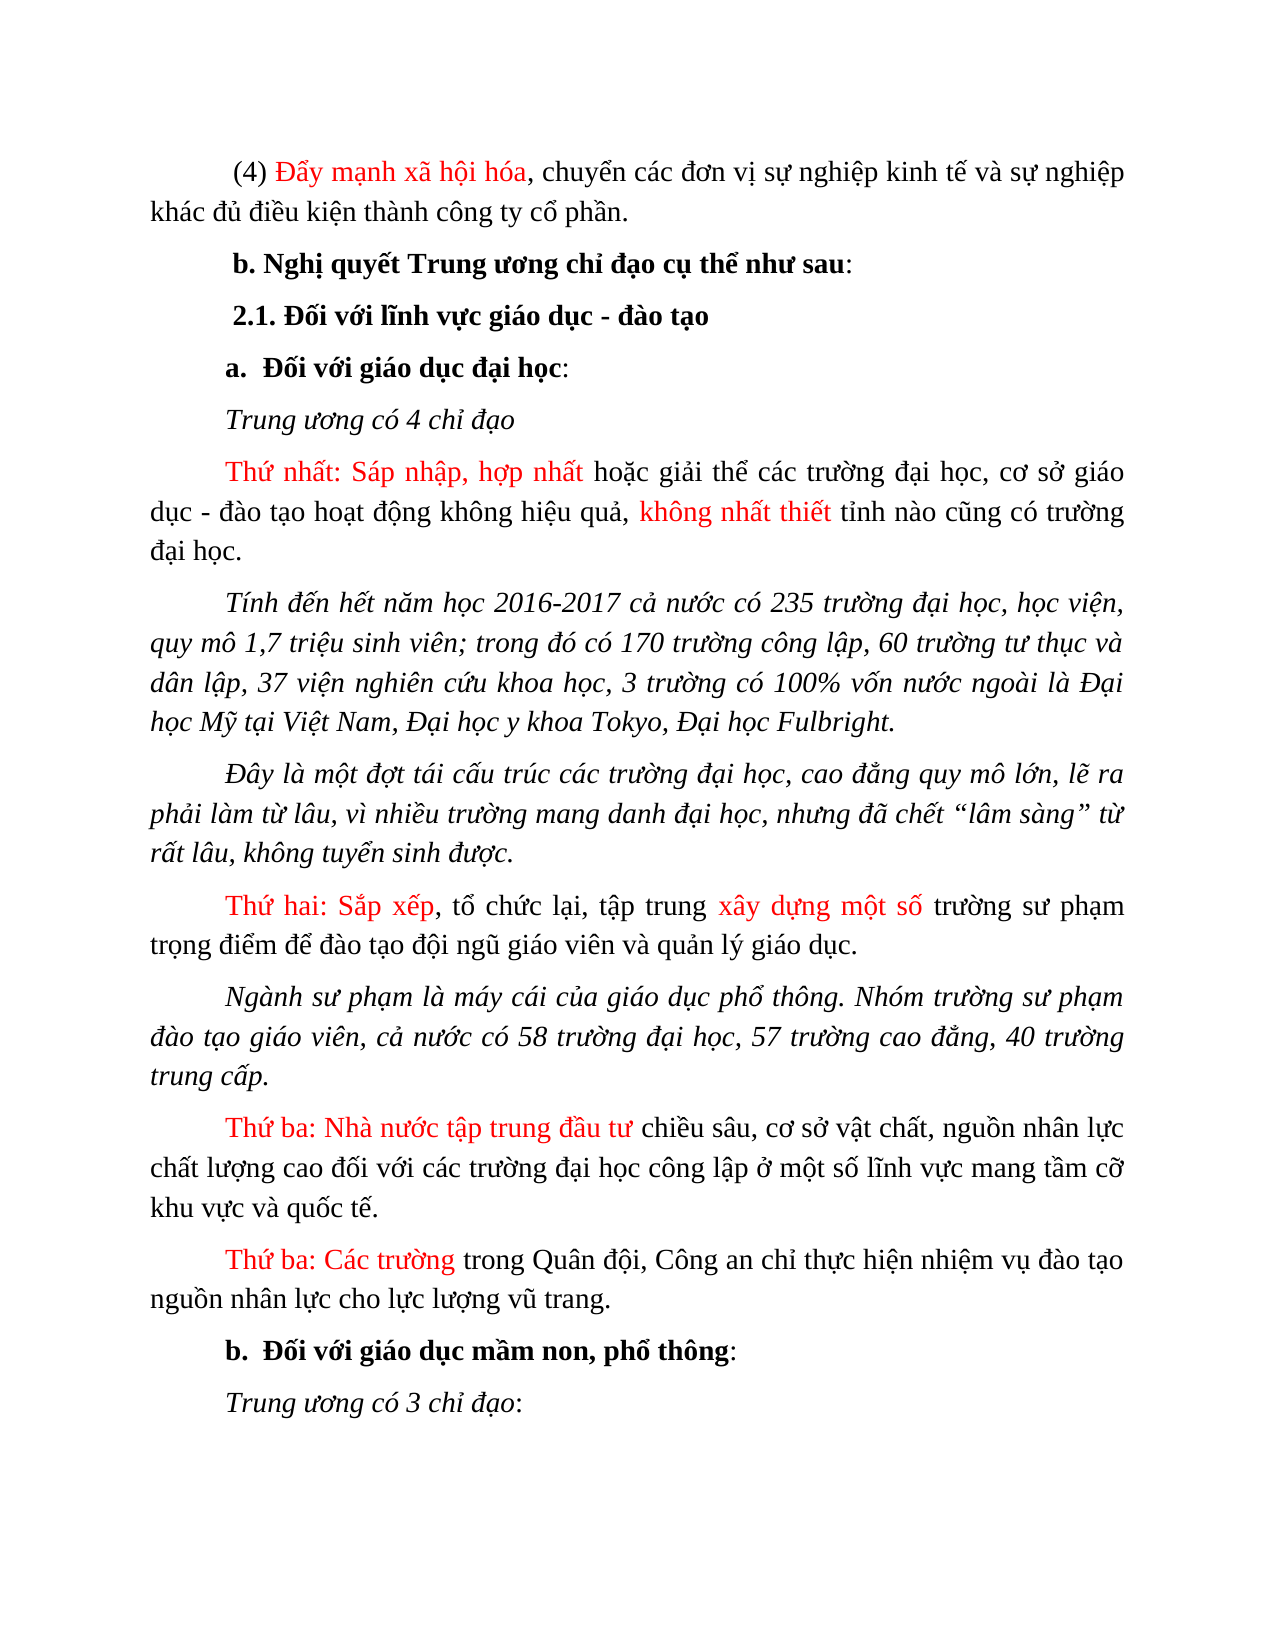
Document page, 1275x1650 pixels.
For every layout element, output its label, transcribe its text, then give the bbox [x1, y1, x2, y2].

text Ngành sư phạm là máy cái của giáo dục phổ thông. Nhóm trường sư phạm đào tạo giáo viên, cả nước có 58 trường đại học, 57 trường cao đẳng, 40 trường trung cấp. [150, 975, 1125, 1094]
text Trung ương có 3 chỉ đạo: [150, 1381, 1125, 1421]
list Đối với giáo dục mầm non, phổ thông: [225, 1329, 1125, 1369]
list Đối với giáo dục đại học: [225, 346, 1125, 385]
text Đây là một đợt tái cấu trúc các trường đại học, cao đẳng quy mô lớn, lẽ ra phải làm từ lâu, vì nhiều trường mang danh đại học, nhưng đã chết “lâm sàng” từ rất lâu, không tuyển sinh được. [150, 752, 1125, 871]
text (4) Đẩy mạnh xã hội hóa, chuyển các đơn vị sự nghiệp kinh tế và sự nghiệp khác đủ điều kiện thành công ty cổ phần. [150, 150, 1125, 229]
text Thứ nhất: Sáp nhập, hợp nhất hoặc giải thể các trường đại học, cơ sở giáo dục - đào tạo hoạt động không hiệu quả, không nhất thiết tỉnh nào cũng có trường đại học. [150, 450, 1125, 569]
text Thứ ba: Nhà nước tập trung đầu tư chiều sâu, cơ sở vật chất, nguồn nhân lực chất lượng cao đối với các trường đại học công lập ở một số lĩnh vực mang tầm cỡ khu vực và quốc tế. [150, 1106, 1125, 1225]
text Thứ hai: Sắp xếp, tổ chức lại, tập trung xây dựng một số trường sư phạm trọng điểm để đào tạo đội ngũ giáo viên và quản lý giáo dục. [150, 883, 1125, 962]
text Tính đến hết năm học 2016-2017 cả nước có 235 trường đại học, học viện, quy mô 1,7 triệu sinh viên; trong đó có 170 trường công lập, 60 trường tư thục và dân lập, 37 viện nghiên cứu khoa học, 3 trường có 100% vốn nước ngoài là Đại học Mỹ tại Việt Nam, Đại học y khoa Tokyo, Đại học Fulbright. [150, 581, 1125, 739]
text Thứ ba: Các trường trong Quân đội, Công an chỉ thực hiện nhiệm vụ đào tạo nguồn nhân lực cho lực lượng vũ trang. [150, 1237, 1125, 1317]
text 2.1. Đối với lĩnh vực giáo dục - đào tạo [150, 294, 1125, 333]
text Trung ương có 4 chỉ đạo [225, 398, 1125, 437]
text b. Nghị quyết Trung ương chỉ đạo cụ thể như sau: [150, 242, 1125, 281]
